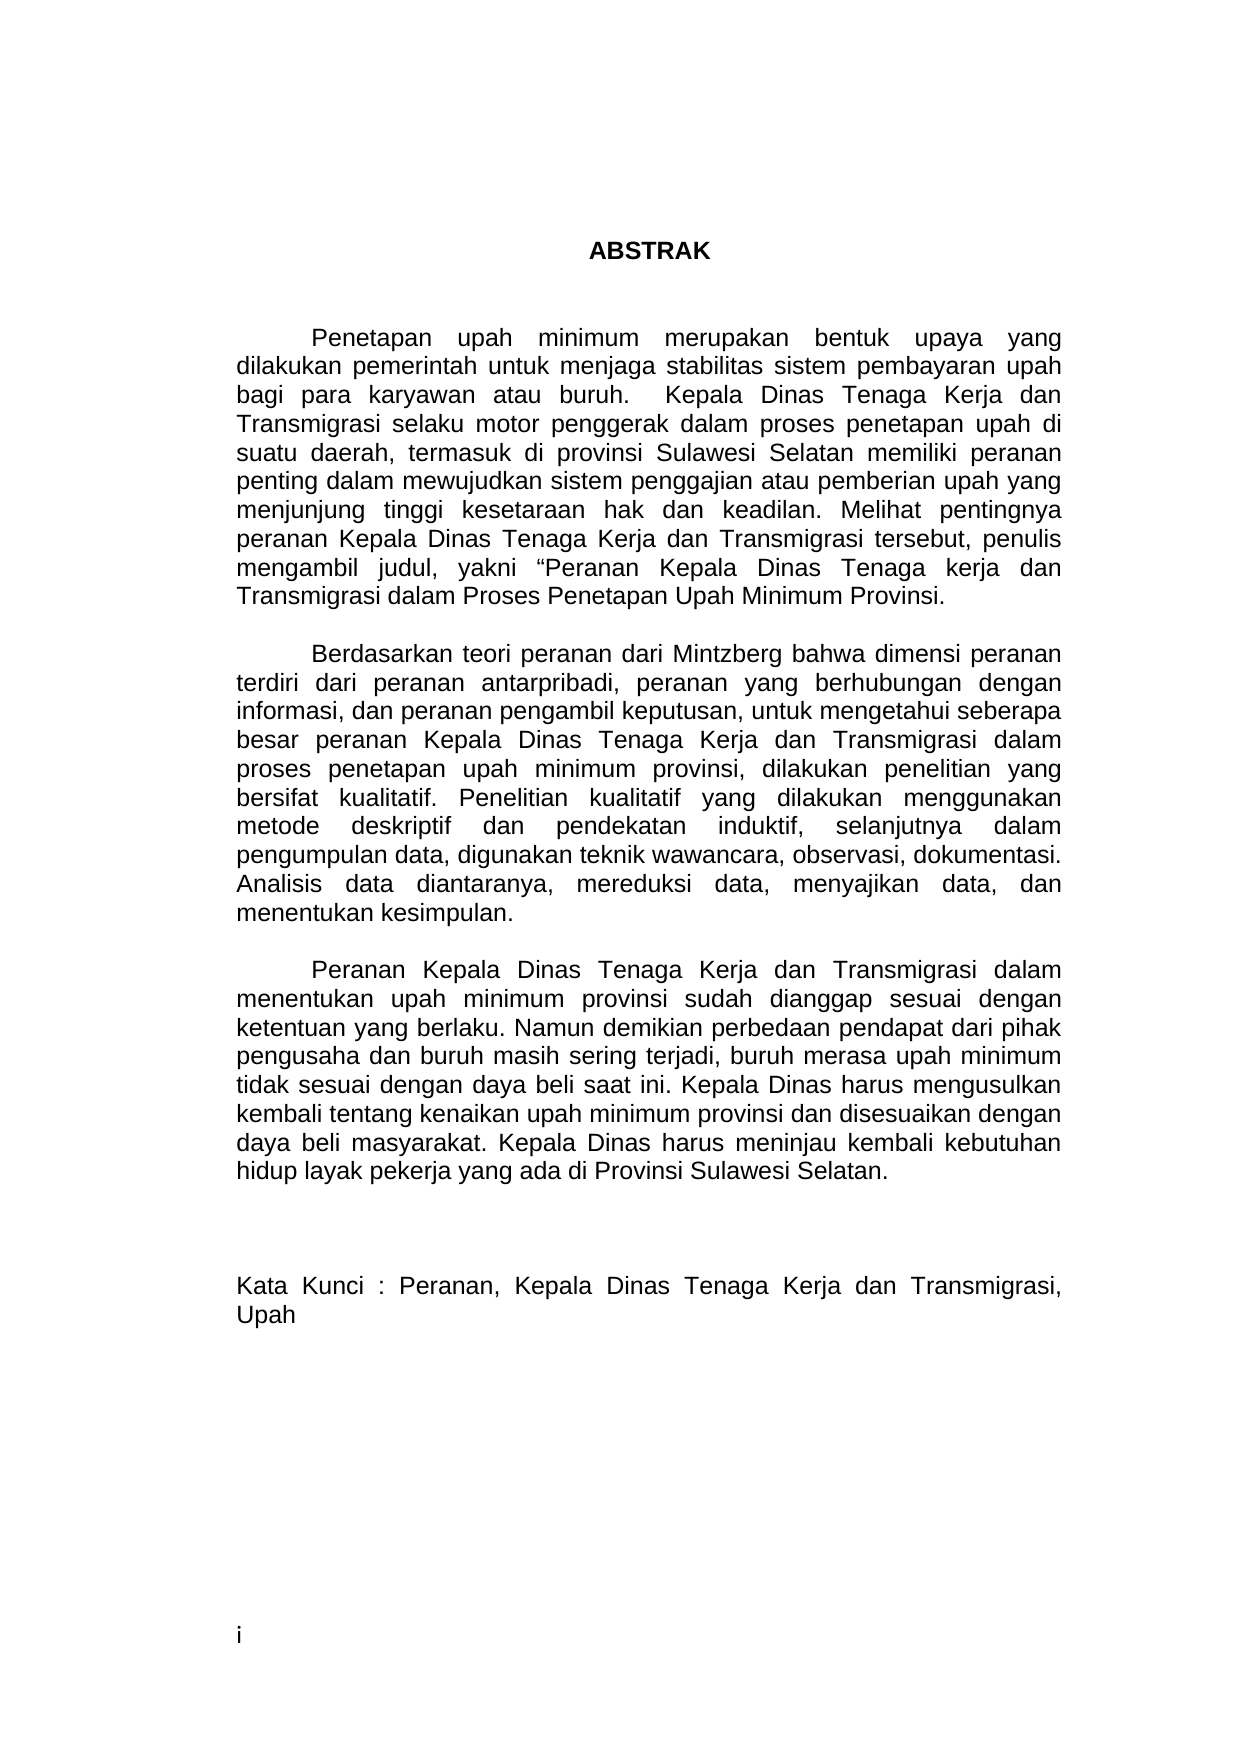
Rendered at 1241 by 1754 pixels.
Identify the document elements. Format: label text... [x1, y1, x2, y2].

text ABSTRAK [236, 236, 1063, 265]
text Penetapan upah minimum merupakan bentuk upaya yang dilakukan pemerintah untuk menjaga stabilitas sistem pembayaran upah bagi para karyawan atau buruh. Kepala Dinas Tenaga Kerja dan Transmigrasi selaku motor penggerak dalam proses penetapan upah di suatu daerah, termasuk di provinsi Sulawesi Selatan memiliki peranan penting dalam mewujudkan sistem penggajian atau pemberian upah yang menjunjung tinggi kesetaraan hak dan keadilan. Melihat pentingnya peranan Kepala Dinas Tenaga Kerja dan Transmigrasi tersebut, penulis mengambil judul, yakni “Peranan Kepala Dinas Tenaga kerja dan Transmigrasi dalam Proses Penetapan Upah Minimum Provinsi. [236, 322, 1063, 610]
text Berdasarkan teori peranan dari Mintzberg bahwa dimensi peranan terdiri dari peranan antarpribadi, peranan yang berhubungan dengan informasi, dan peranan pengambil keputusan, untuk mengetahui seberapa besar peranan Kepala Dinas Tenaga Kerja dan Transmigrasi dalam proses penetapan upah minimum provinsi, dilakukan penelitian yang bersifat kualitatif. Penelitian kualitatif yang dilakukan menggunakan metode deskriptif dan pendekatan induktif, selanjutnya dalam pengumpulan data, digunakan teknik wawancara, observasi, dokumentasi. Analisis data diantaranya, mereduksi data, menyajikan data, dan menentukan kesimpulan. [236, 639, 1063, 926]
text Peranan Kepala Dinas Tenaga Kerja dan Transmigrasi dalam menentukan upah minimum provinsi sudah dianggap sesuai dengan ketentuan yang berlaku. Namun demikian perbedaan pendapat dari pihak pengusaha dan buruh masih sering terjadi, buruh merasa upah minimum tidak sesuai dengan daya beli saat ini. Kepala Dinas harus mengusulkan kembali tentang kenaikan upah minimum provinsi dan disesuaikan dengan daya beli masyarakat. Kepala Dinas harus meninjau kembali kebutuhan hidup layak pekerja yang ada di Provinsi Sulawesi Selatan. [236, 955, 1063, 1185]
text Kata Kunci : Peranan, Kepala Dinas Tenaga Kerja dan Transmigrasi, Upah [236, 1271, 1063, 1329]
